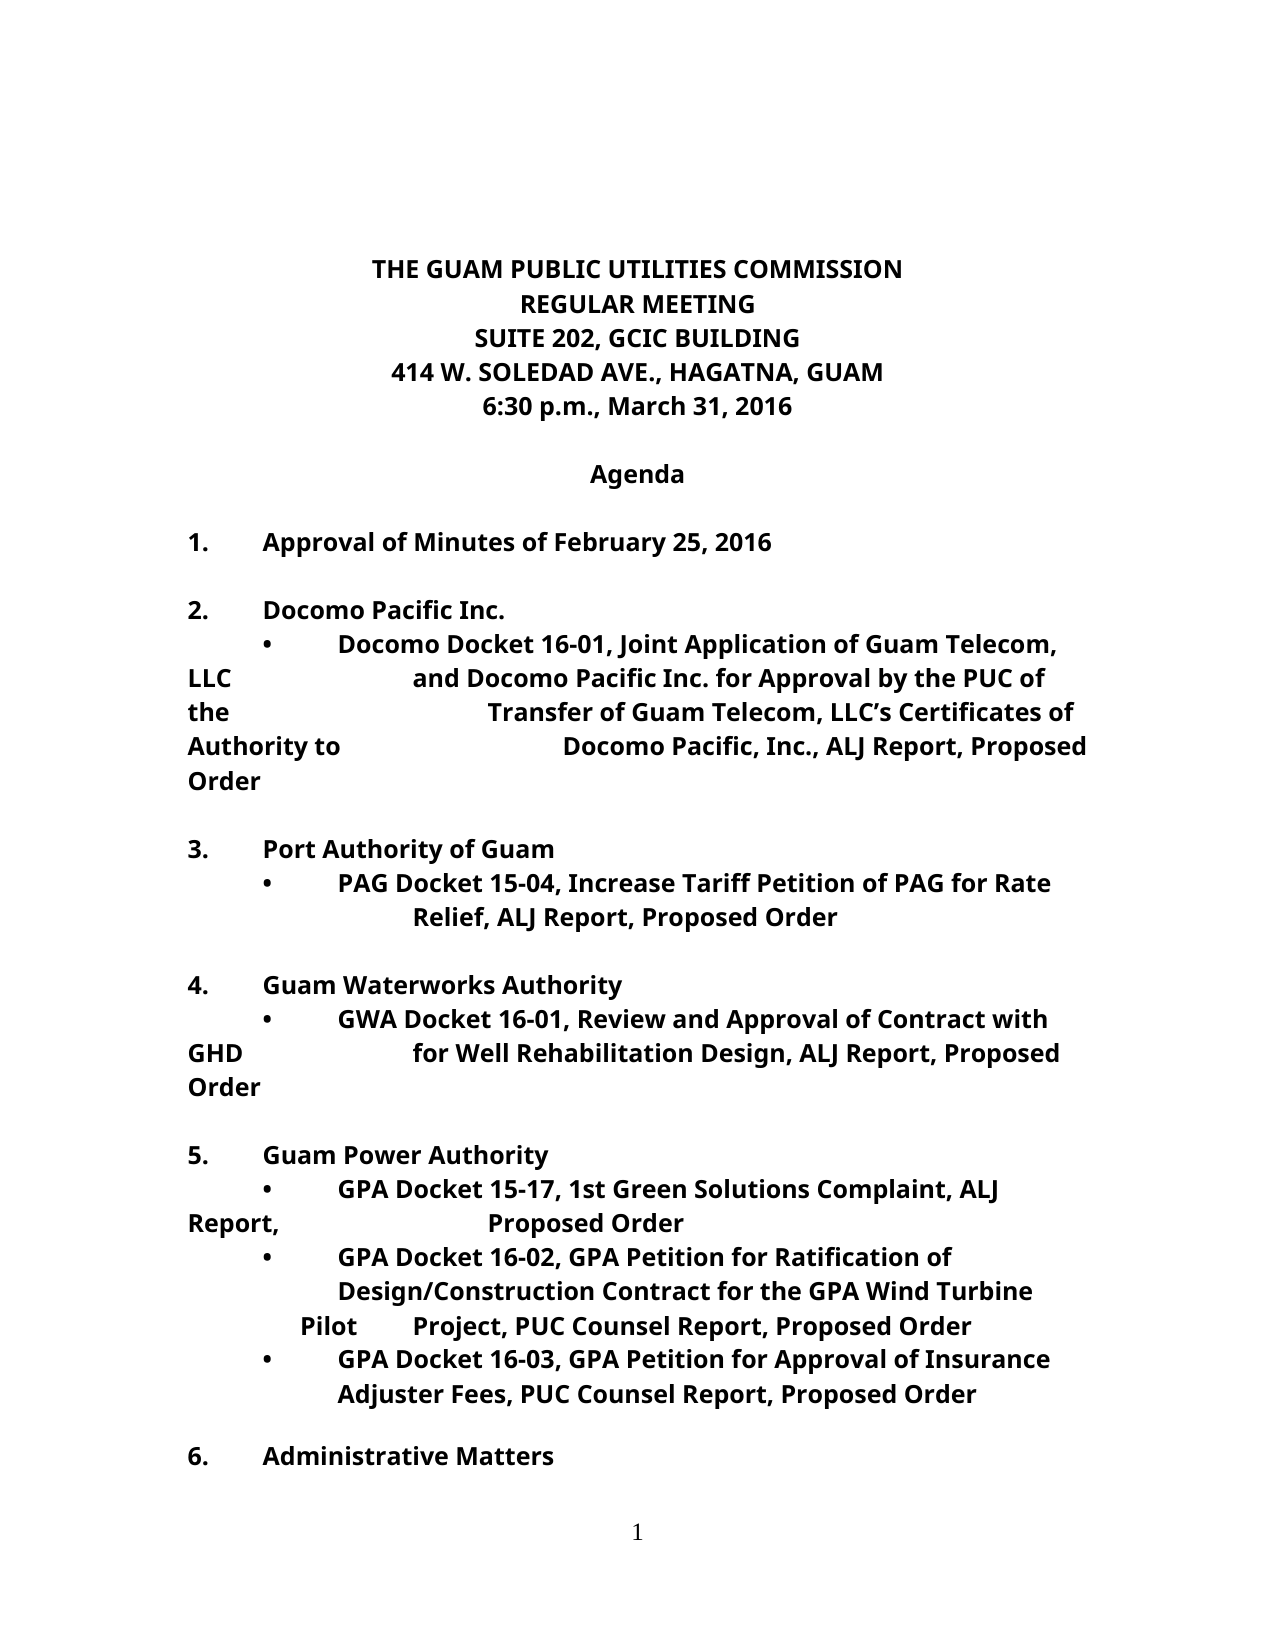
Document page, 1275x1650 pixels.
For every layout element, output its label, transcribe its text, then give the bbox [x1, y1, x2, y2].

text • GWA Docket 16-01, Review and Approval of Contract with GHD for Well Rehabilitation Design, ALJ Report, Proposed Order [187, 1002, 1087, 1104]
list GPA Docket 16-02, GPA Petition for Ratification of Design/Construction Contract for the GPA Wind Turbine Pilot Project, PUC Counsel Report, Proposed Order [262, 1240, 1087, 1342]
text 2. Docomo Pacific Inc. [187, 593, 1087, 627]
text 1. Approval of Minutes of February 25, 2016 [187, 525, 1087, 559]
text REGULAR MEETING [187, 286, 1087, 320]
text 5. Guam Power Authority [187, 1138, 1087, 1172]
text 4. Guam Waterworks Authority [187, 967, 1087, 1002]
text 6:30 p.m., March 31, 2016 [187, 388, 1087, 422]
text THE GUAM PUBLIC UTILITIES COMMISSION [187, 252, 1087, 286]
text 3. Port Authority of Guam [187, 831, 1087, 865]
text SUITE 202, GCIC BUILDING [187, 320, 1087, 354]
text Agenda [187, 457, 1087, 491]
text 6. Administrative Matters [187, 1439, 1087, 1473]
text • PAG Docket 15-04, Increase Tariff Petition of PAG for Rate Relief, ALJ Report, Proposed Order [187, 865, 1087, 933]
text • Docomo Docket 16-01, Joint Application of Guam Telecom, LLC and Docomo Pacific Inc. for Approval by the PUC of the Transfer of Guam Telecom, LLC’s Certificates of Authority to Docomo Pacific, Inc., ALJ Report, Proposed Order [187, 627, 1087, 797]
text 414 W. SOLEDAD AVE., HAGATNA, GUAM [187, 354, 1087, 388]
text • GPA Docket 15-17, 1st Green Solutions Complaint, ALJ Report, Proposed Order [187, 1172, 1087, 1240]
list GPA Docket 16-03, GPA Petition for Approval of Insurance Adjuster Fees, PUC Counsel Report, Proposed Order [262, 1342, 1087, 1410]
